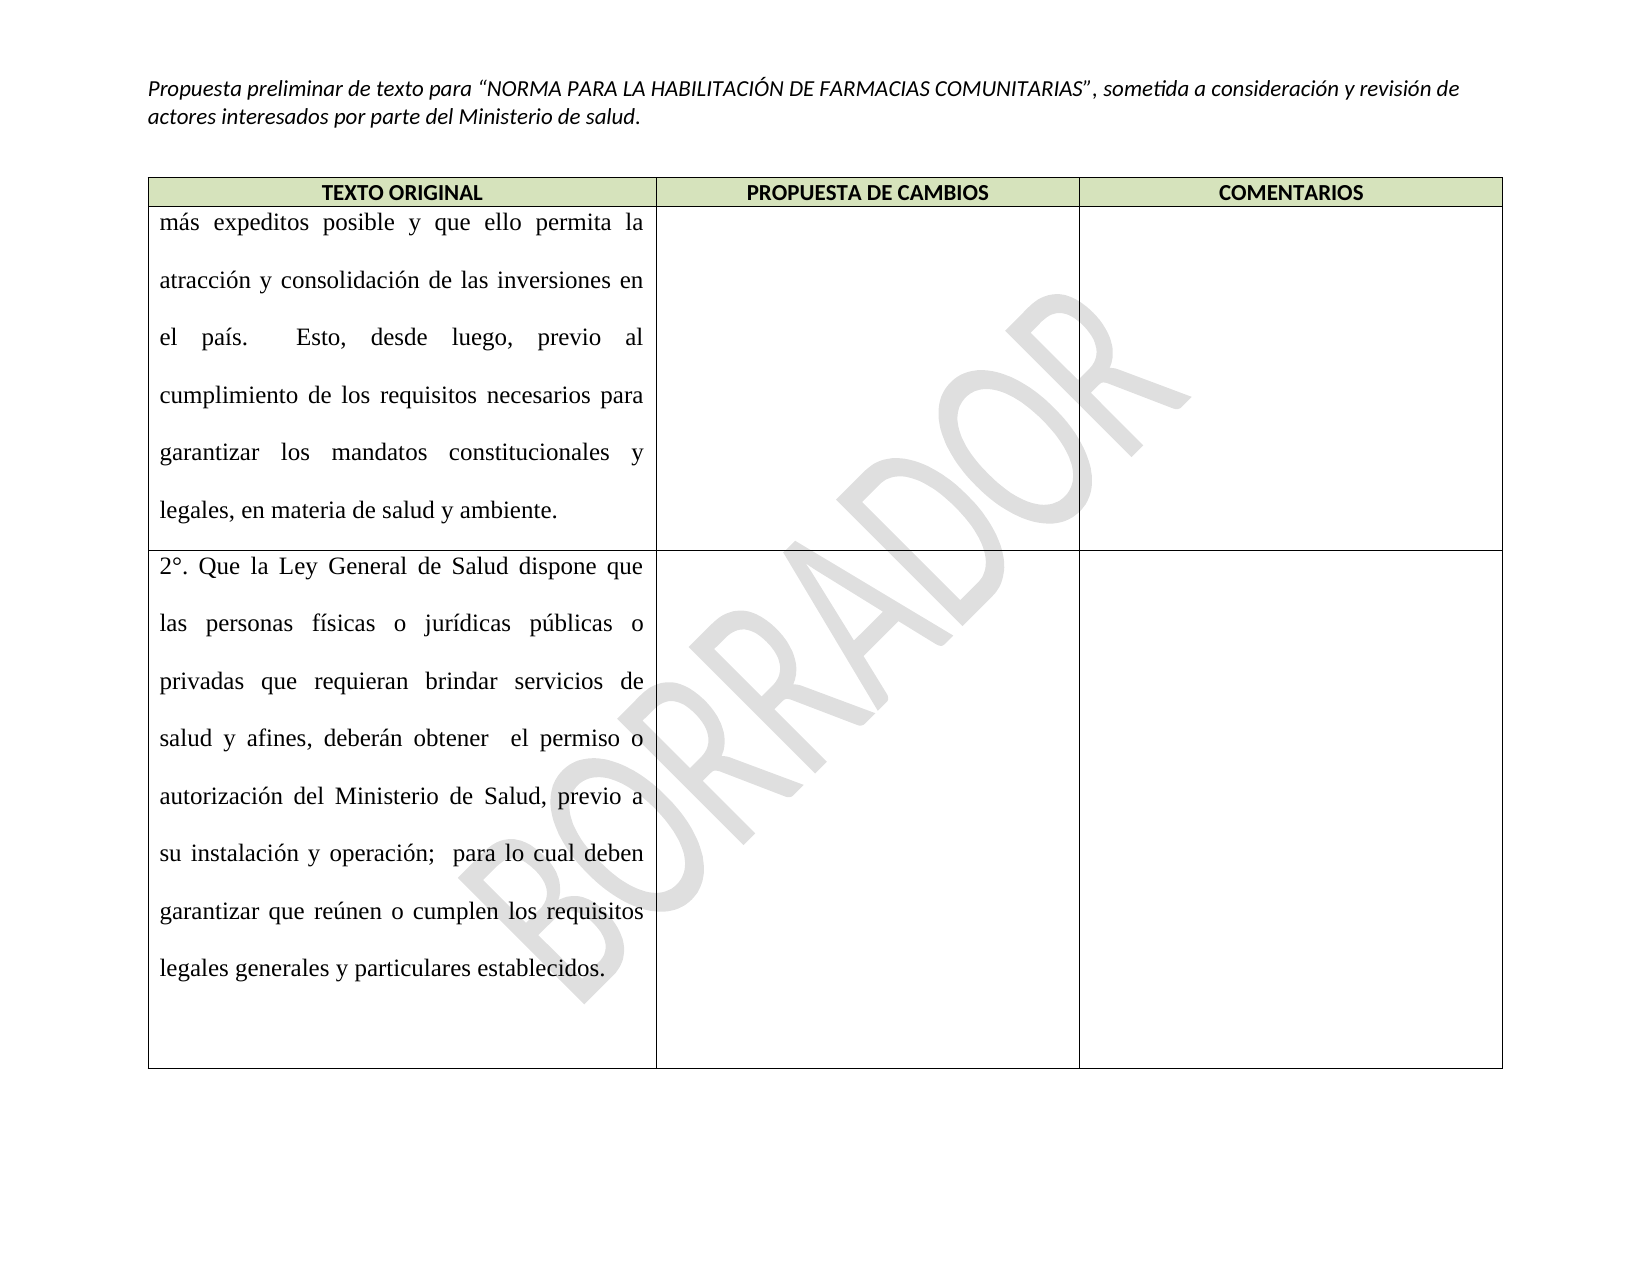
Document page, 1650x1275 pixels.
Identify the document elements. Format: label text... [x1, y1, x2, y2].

table_header COMENTARIOS [1080, 178, 1502, 206]
table_header PROPUESTA DE CAMBIOS [657, 178, 1079, 206]
table_cell 2°. Que la Ley General de Salud dispone que las personas físicas o jurídicas públicas o privadas que requieran brindar servicios de salud y afines, deberán obtener el permiso o autorización del Ministerio de Salud, previo a su instalación y operación; para lo cual deben garantizar que reúnen o cumplen los requisitos legales generales y particulares establecidos. [149, 551, 656, 1068]
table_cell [149, 207, 656, 550]
table_cell [657, 551, 1079, 1068]
table_cell [657, 207, 1079, 550]
table_header TEXTO ORIGINAL [149, 178, 656, 206]
table_cell [1080, 207, 1502, 550]
table_cell [1080, 551, 1502, 1068]
